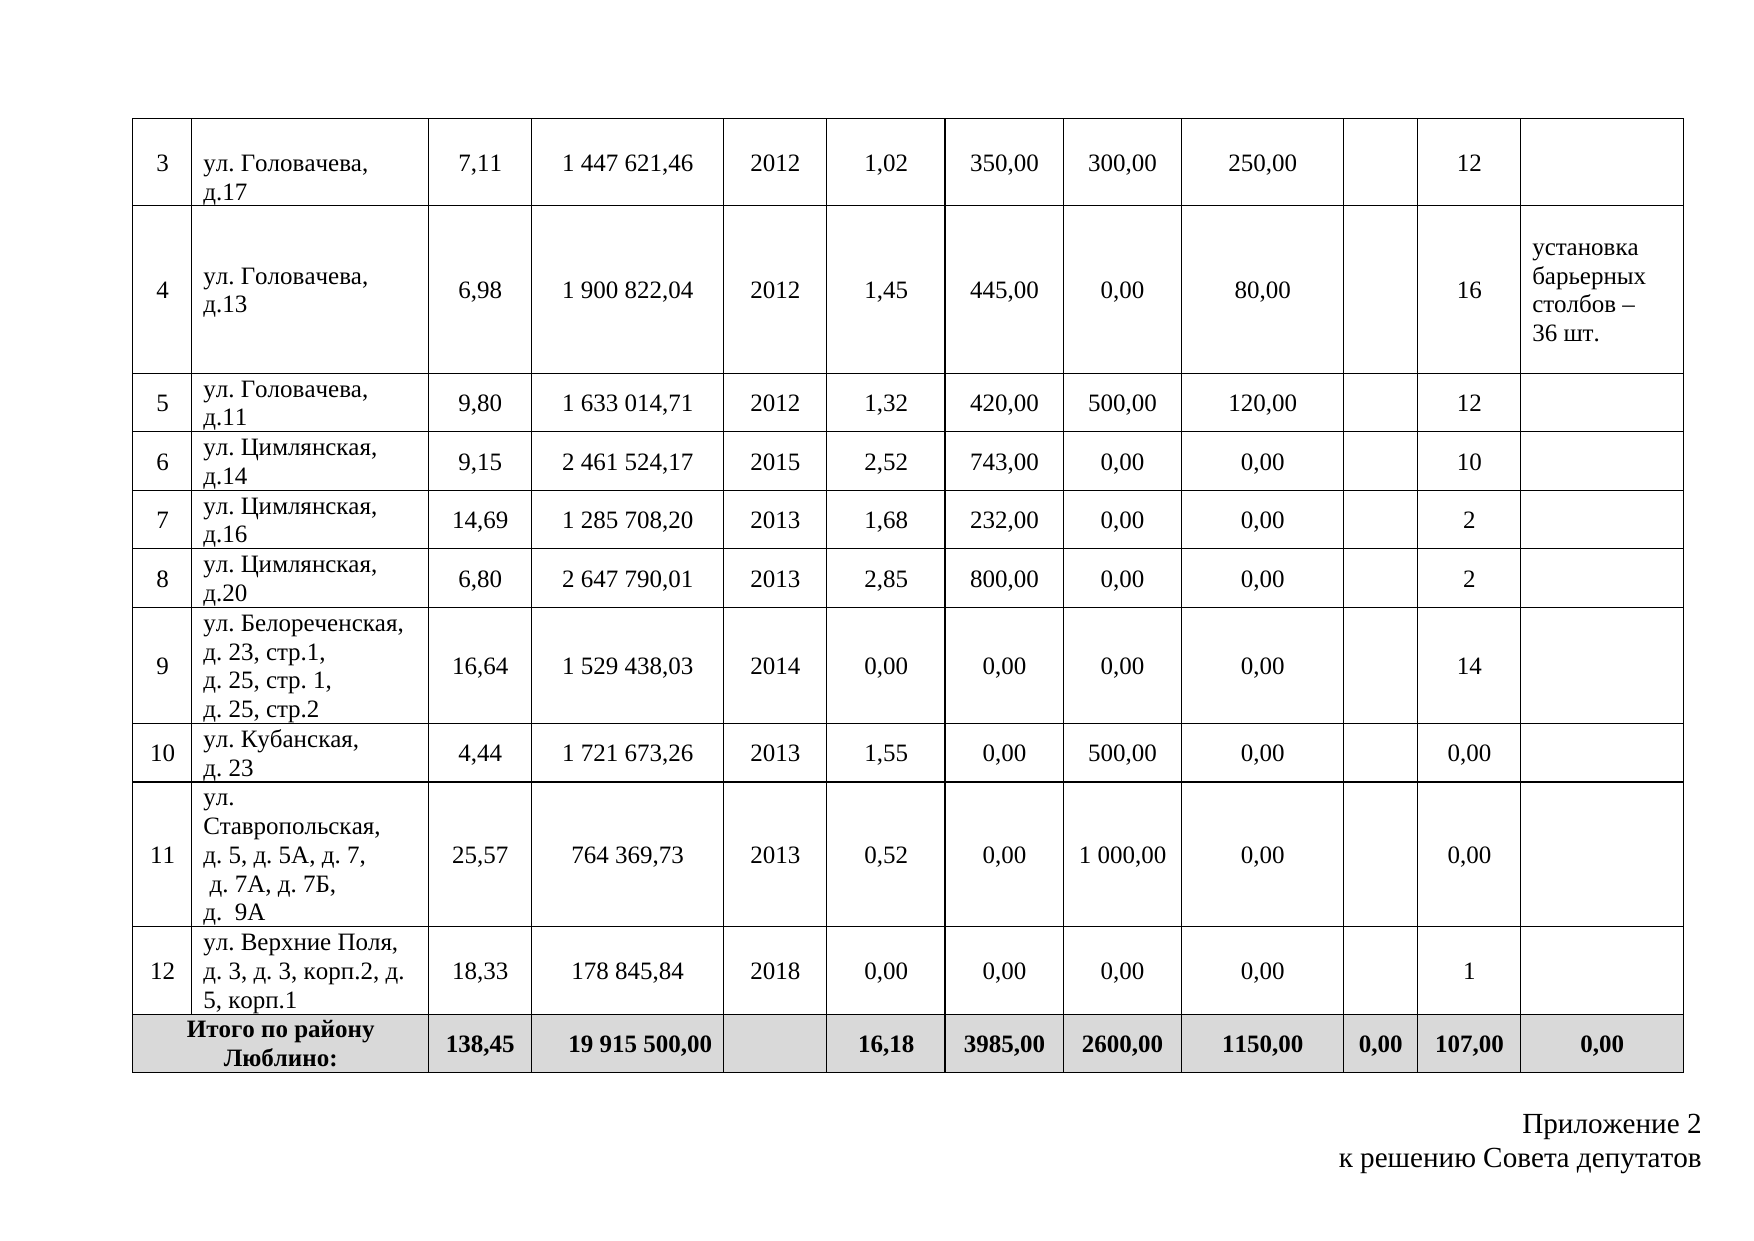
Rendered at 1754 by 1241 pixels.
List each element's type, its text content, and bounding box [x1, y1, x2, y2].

table_cell 3 [133, 119, 191, 205]
table_cell 2018 [724, 927, 826, 1013]
table_cell [1521, 783, 1683, 926]
table_cell 16,18 [827, 1015, 944, 1072]
table_cell ул. Верхние Поля, д. 3, д. 3, корп.2, д. 5, корп.1 [192, 927, 428, 1013]
table_cell 0,00 [1182, 491, 1343, 548]
table_cell Итого по району Люблино: [133, 1015, 428, 1072]
table_cell 445,00 [946, 206, 1063, 373]
table_cell 2013 [724, 549, 826, 607]
table_cell 3985,00 [946, 1015, 1063, 1072]
table_cell 2 [1418, 549, 1520, 607]
table_cell 0,00 [1064, 927, 1181, 1013]
table_cell ул. Белореченская, д. 23, стр.1, д. 25, cтр. 1, д. 25, cтр.2 [192, 608, 428, 723]
table_cell 1,02 [827, 119, 944, 205]
table_cell 1,32 [827, 374, 944, 431]
table_cell 0,52 [827, 783, 944, 926]
table_cell 0,00 [1182, 927, 1343, 1013]
table_cell 6,98 [429, 206, 531, 373]
table_cell установка барьерных столбов – 36 шт. [1521, 206, 1683, 373]
table_cell 0,00 [827, 608, 944, 723]
table_cell ул. Кубанская, д. 23 [192, 724, 428, 781]
table_cell 1 000,00 [1064, 783, 1181, 926]
table_cell 12 [1418, 374, 1520, 431]
table_cell 16 [1418, 206, 1520, 373]
table_cell 7,11 [429, 119, 531, 205]
table_cell 0,00 [1418, 724, 1520, 781]
table_cell 12 [133, 927, 191, 1013]
table_cell 500,00 [1064, 724, 1181, 781]
table_cell [1344, 549, 1417, 607]
table_cell 2012 [724, 119, 826, 205]
table_cell ул. Ставропольская, д. 5, д. 5А, д. 7, д. 7А, д. 7Б, д. 9А [192, 783, 428, 926]
table_cell 0,00 [1182, 724, 1343, 781]
table_cell 2 461 524,17 [532, 432, 723, 490]
table_cell 2 [1418, 491, 1520, 548]
table_cell Приложение 2 к решению Совета депутатов муниципального округа Люблино от 29.03.2019 № 4/4 Адресный перечень многоквартирных домов по реализации мероприятий по созданию условий для доступа маломобильных групп населения к объектам городской среды и беспрепятственного передвижения этих групп населения, в том числе установке и ремонту общедомового и внутриквартирного оборудования, позволяющего обеспечить беспрепятственный доступ инвалидов и других лиц с ограничениями жизнедеятельности, включая подъемные платформы за счет средств стимулирования управы района Люблино в 2019 году [117, 1072, 1713, 1181]
table_cell ул. Головачева, д.13 [192, 206, 428, 373]
table_cell [1521, 724, 1683, 781]
table_cell 0,00 [1418, 783, 1520, 926]
table_cell [1344, 374, 1417, 431]
table_cell 1 721 673,26 [532, 724, 723, 781]
table_cell 2,52 [827, 432, 944, 490]
table_cell 9,15 [429, 432, 531, 490]
table_cell 1,68 [827, 491, 944, 548]
table_cell 2012 [724, 206, 826, 373]
table_cell 138,45 [429, 1015, 531, 1072]
table_cell 1 447 621,46 [532, 119, 723, 205]
table_cell 0,00 [827, 927, 944, 1013]
table_cell 0,00 [1182, 549, 1343, 607]
table_cell 0,00 [1064, 432, 1181, 490]
table_cell 9 [133, 608, 191, 723]
table_cell 4 [133, 206, 191, 373]
table_cell 0,00 [1064, 491, 1181, 548]
table_cell ул. Головачева, д.17 [192, 119, 428, 205]
table_cell [1344, 608, 1417, 723]
table_cell 10 [1418, 432, 1520, 490]
table_cell 0,00 [1182, 608, 1343, 723]
table_cell 6,80 [429, 549, 531, 607]
table_cell 2013 [724, 724, 826, 781]
table_cell 2013 [724, 783, 826, 926]
table_cell 2012 [724, 374, 826, 431]
table_cell 800,00 [946, 549, 1063, 607]
table_cell 0,00 [1064, 608, 1181, 723]
table_cell 178 845,84 [532, 927, 723, 1013]
table_cell 2 647 790,01 [532, 549, 723, 607]
table_cell [1521, 608, 1683, 723]
table_cell 0,00 [946, 783, 1063, 926]
table_cell 5 [133, 374, 191, 431]
table_cell 764 369,73 [532, 783, 723, 926]
table_cell [1521, 119, 1683, 205]
table_cell 300,00 [1064, 119, 1181, 205]
table_cell [1521, 432, 1683, 490]
table_cell 2013 [724, 491, 826, 548]
table_cell 1 285 708,20 [532, 491, 723, 548]
table_cell [1521, 549, 1683, 607]
table_cell 4,44 [429, 724, 531, 781]
table_cell 12 [1418, 119, 1520, 205]
table_cell 743,00 [946, 432, 1063, 490]
table_cell 2,85 [827, 549, 944, 607]
table_cell 0,00 [1344, 1015, 1417, 1072]
table_cell 1 900 822,04 [532, 206, 723, 373]
table_cell 107,00 [1418, 1015, 1520, 1072]
table_cell 350,00 [946, 119, 1063, 205]
table_cell 25,57 [429, 783, 531, 926]
table_cell 19 915 500,00 [532, 1015, 723, 1072]
table_cell 16,64 [429, 608, 531, 723]
table_cell 1 [1418, 927, 1520, 1013]
table_cell [1344, 783, 1417, 926]
table_cell 250,00 [1182, 119, 1343, 205]
table_cell [724, 1015, 826, 1072]
table_cell 2015 [724, 432, 826, 490]
table_cell 0,00 [1182, 432, 1343, 490]
table_cell 6 [133, 432, 191, 490]
table_cell 7 [133, 491, 191, 548]
table_cell 232,00 [946, 491, 1063, 548]
table_cell 1150,00 [1182, 1015, 1343, 1072]
table_cell [1344, 724, 1417, 781]
table_cell ул. Головачева, д.11 [192, 374, 428, 431]
table_cell 0,00 [1064, 549, 1181, 607]
table_cell 0,00 [1182, 783, 1343, 926]
table_cell ул. Цимлянская, д.14 [192, 432, 428, 490]
table_cell [1344, 119, 1417, 205]
table_cell ул. Цимлянская, д.16 [192, 491, 428, 548]
table_cell 9,80 [429, 374, 531, 431]
table_cell [1521, 927, 1683, 1013]
table_cell [1344, 206, 1417, 373]
table_cell 120,00 [1182, 374, 1343, 431]
table_cell 0,00 [946, 608, 1063, 723]
table_cell [1344, 491, 1417, 548]
table_cell 0,00 [1064, 206, 1181, 373]
table_cell 1 633 014,71 [532, 374, 723, 431]
table_cell 500,00 [1064, 374, 1181, 431]
table_cell 0,00 [1521, 1015, 1683, 1072]
table_cell 2014 [724, 608, 826, 723]
table_cell 14,69 [429, 491, 531, 548]
table_cell [1344, 432, 1417, 490]
table_cell ул. Цимлянская, д.20 [192, 549, 428, 607]
table_cell [1521, 491, 1683, 548]
table_cell 0,00 [946, 927, 1063, 1013]
table_cell 0,00 [946, 724, 1063, 781]
table_cell 11 [133, 783, 191, 926]
table_cell 1,45 [827, 206, 944, 373]
table_cell 1,55 [827, 724, 944, 781]
table_cell 10 [133, 724, 191, 781]
table_cell 18,33 [429, 927, 531, 1013]
table_cell [1344, 927, 1417, 1013]
table_cell 14 [1418, 608, 1520, 723]
table_cell 420,00 [946, 374, 1063, 431]
table_cell 1 529 438,03 [532, 608, 723, 723]
table_cell 80,00 [1182, 206, 1343, 373]
table_cell 8 [133, 549, 191, 607]
table_cell 2600,00 [1064, 1015, 1181, 1072]
table_cell [1521, 374, 1683, 431]
